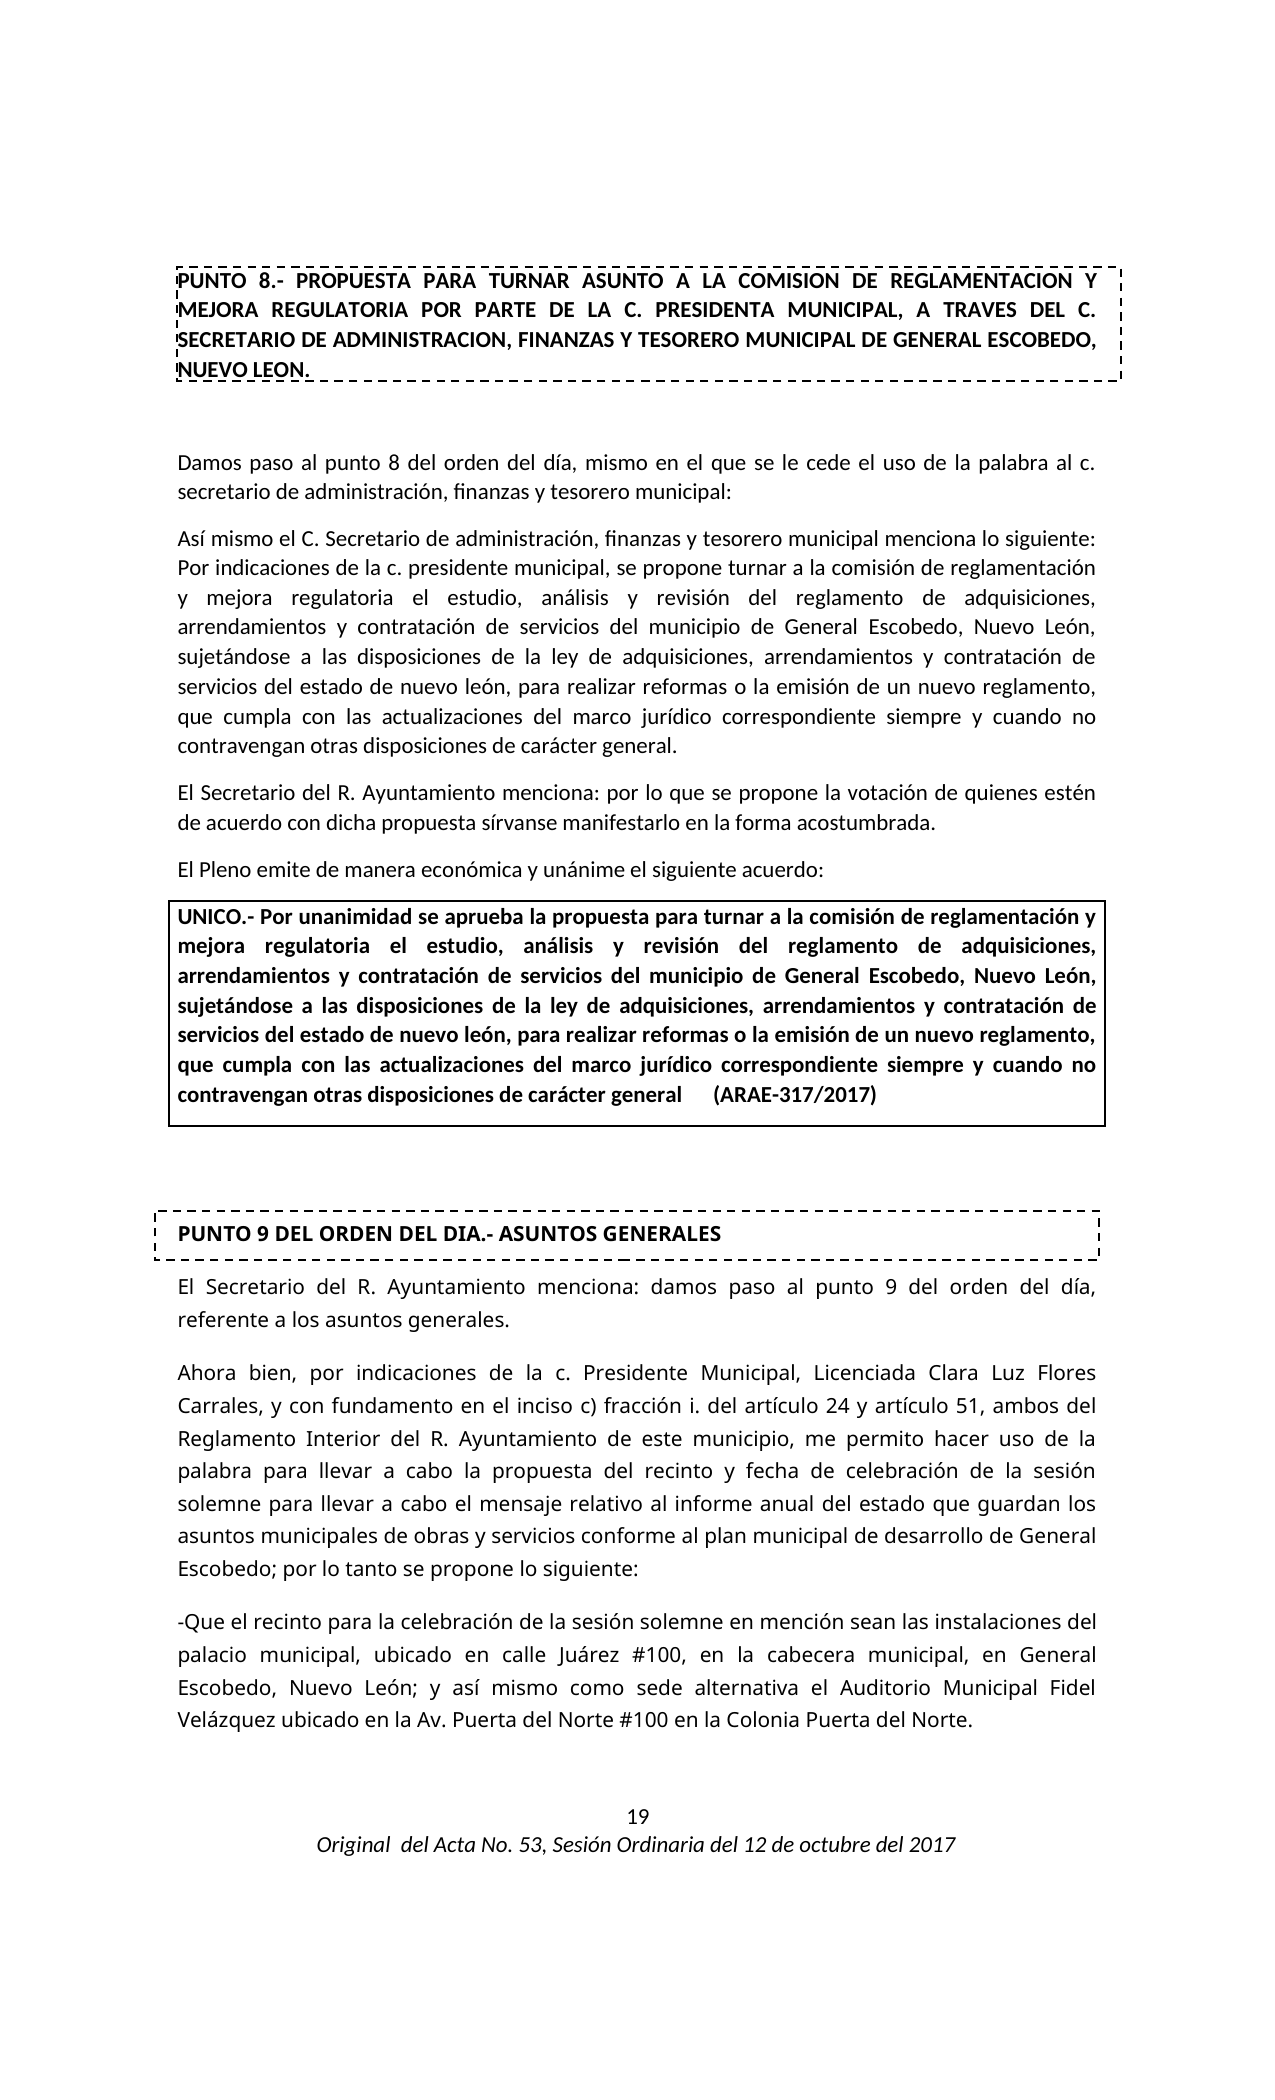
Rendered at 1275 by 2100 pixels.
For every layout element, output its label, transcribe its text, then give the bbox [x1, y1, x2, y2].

text UNICO.- Por unanimidad se aprueba la propuesta para turnar a la comisión de reglamentación y mejora regulatoria el estudio, análisis y revisión del reglamento de adquisiciones, arrendamientos y contratación de servicios del municipio de General Escobedo, Nuevo León, sujetándose a las disposiciones de la ley de adquisiciones, arrendamientos y contratación de servicios del estado de nuevo león, para realizar reformas o la emisión de un nuevo reglamento, que cumpla con las actualizaciones del marco jurídico correspondiente siempre y cuando no contravengan otras disposiciones de carácter general (ARAE-317/2017) [177, 902, 1098, 1108]
text El Pleno emite de manera económica y unánime el siguiente acuerdo: [177, 855, 1098, 883]
text El Secretario del R. Ayuntamiento menciona: por lo que se propone la votación de quienes estén de acuerdo con dicha propuesta sírvanse manifestarlo en la forma acostumbrada. [177, 778, 1098, 836]
text PUNTO 8.- PROPUESTA PARA TURNAR ASUNTO A LA COMISION DE REGLAMENTACION Y MEJORA REGULATORIA POR PARTE DE LA C. PRESIDENTA MUNICIPAL, A TRAVES DEL C. SECRETARIO DE ADMINISTRACION, FINANZAS Y TESORERO MUNICIPAL DE GENERAL ESCOBEDO, NUEVO LEON. [177, 266, 1098, 383]
text El Secretario del R. Ayuntamiento menciona: damos paso al punto 9 del orden del día, referente a los asuntos generales. [177, 1272, 1098, 1333]
text PUNTO 9 DEL ORDEN DEL DIA.- ASUNTOS GENERALES [177, 1219, 1098, 1247]
text Damos paso al punto 8 del orden del día, mismo en el que se le cede el uso de la palabra al c. secretario de administración, finanzas y tesorero municipal: [177, 448, 1098, 505]
text Así mismo el C. Secretario de administración, finanzas y tesorero municipal menciona lo siguiente: Por indicaciones de la c. presidente municipal, se propone turnar a la comisión de reglamentación y mejora regulatoria el estudio, análisis y revisión del reglamento de adquisiciones, arrendamientos y contratación de servicios del municipio de General Escobedo, Nuevo León, sujetándose a las disposiciones de la ley de adquisiciones, arrendamientos y contratación de servicios del estado de nuevo león, para realizar reformas o la emisión de un nuevo reglamento, que cumpla con las actualizaciones del marco jurídico correspondiente siempre y cuando no contravengan otras disposiciones de carácter general. [177, 524, 1098, 759]
text Ahora bien, por indicaciones de la c. Presidente Municipal, Licenciada Clara Luz Flores Carrales, y con fundamento en el inciso c) fracción i. del artículo 24 y artículo 51, ambos del Reglamento Interior del R. Ayuntamiento de este municipio, me permito hacer uso de la palabra para llevar a cabo la propuesta del recinto y fecha de celebración de la sesión solemne para llevar a cabo el mensaje relativo al informe anual del estado que guardan los asuntos municipales de obras y servicios conforme al plan municipal de desarrollo de General Escobedo; por lo tanto se propone lo siguiente: [177, 1358, 1098, 1582]
text -Que el recinto para la celebración de la sesión solemne en mención sean las instalaciones del palacio municipal, ubicado en calle Juárez #100, en la cabecera municipal, en General Escobedo, Nuevo León; y así mismo como sede alternativa el Auditorio Municipal Fidel Velázquez ubicado en la Av. Puerta del Norte #100 en la Colonia Puerta del Norte. [177, 1607, 1098, 1734]
